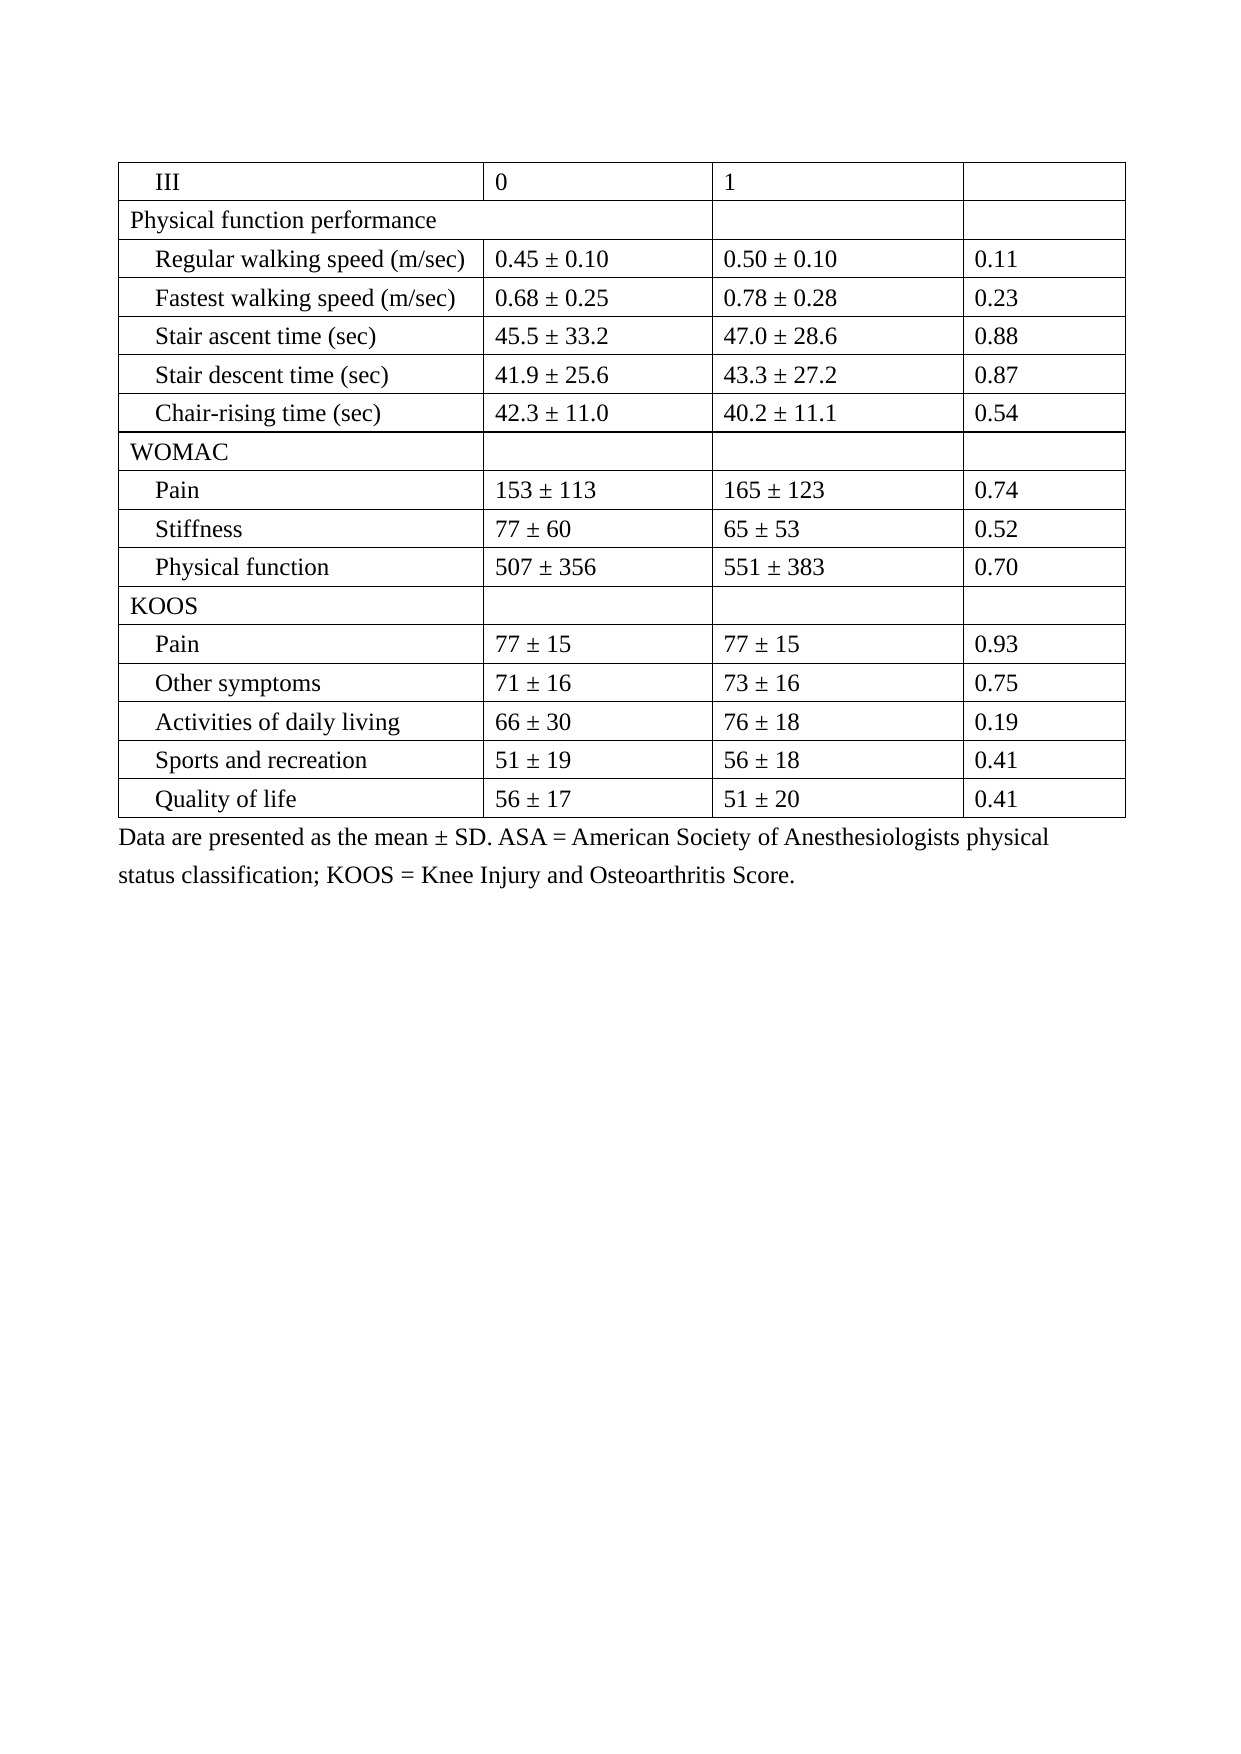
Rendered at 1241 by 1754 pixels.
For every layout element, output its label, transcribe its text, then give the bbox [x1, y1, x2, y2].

table_cell [964, 201, 1125, 239]
table_cell 51 ± 19 [484, 741, 712, 778]
table_cell 1 [713, 163, 963, 200]
table_cell 0.45 ± 0.10 [484, 240, 712, 277]
table_cell 0.41 [964, 779, 1125, 817]
table_cell III [119, 163, 483, 200]
table_cell Activities of daily living [119, 702, 483, 740]
table_cell 40.2 ± 11.1 [713, 394, 963, 431]
table_cell 165 ± 123 [713, 471, 963, 508]
table_cell 153 ± 113 [484, 471, 712, 508]
table_cell Fastest walking speed (m/sec) [119, 278, 483, 316]
table_cell [964, 587, 1125, 624]
table_cell 56 ± 17 [484, 779, 712, 817]
table_cell 0.41 [964, 741, 1125, 778]
table_cell 0.52 [964, 510, 1125, 547]
table_cell 47.0 ± 28.6 [713, 317, 963, 354]
table_cell Quality of life [119, 779, 483, 817]
table_cell Physical function performance [119, 201, 712, 239]
table_cell 0.74 [964, 471, 1125, 508]
table_cell 41.9 ± 25.6 [484, 355, 712, 393]
table_cell Pain [119, 471, 483, 508]
table_cell 45.5 ± 33.2 [484, 317, 712, 354]
table_cell 76 ± 18 [713, 702, 963, 740]
table_cell Chair-rising time (sec) [119, 394, 483, 431]
table_cell 43.3 ± 27.2 [713, 355, 963, 393]
table_cell 77 ± 15 [484, 625, 712, 663]
table_cell 77 ± 15 [713, 625, 963, 663]
table_cell 0.75 [964, 664, 1125, 701]
table_cell WOMAC [119, 433, 483, 470]
table_cell Pain [119, 625, 483, 663]
table_cell 0.19 [964, 702, 1125, 740]
table_cell [713, 587, 963, 624]
table_cell Other symptoms [119, 664, 483, 701]
table_cell [964, 163, 1125, 200]
table_cell 65 ± 53 [713, 510, 963, 547]
table_cell 66 ± 30 [484, 702, 712, 740]
table_cell 0.87 [964, 355, 1125, 393]
table_cell Regular walking speed (m/sec) [119, 240, 483, 277]
table_cell Stair descent time (sec) [119, 355, 483, 393]
table_cell 0.78 ± 0.28 [713, 278, 963, 316]
table_cell [484, 587, 712, 624]
table_cell [713, 433, 963, 470]
table_cell Stair ascent time (sec) [119, 317, 483, 354]
text Data are presented as the mean ± SD. ASA = American Society of Anesthesiologists physical status classification; KOOS = Knee Injury and Osteoarthritis Score. [118, 818, 1053, 893]
table_cell Stiffness [119, 510, 483, 547]
table_cell Sports and recreation [119, 741, 483, 778]
table_cell 0.93 [964, 625, 1125, 663]
table_cell 0.23 [964, 278, 1125, 316]
table_cell Physical function [119, 548, 483, 586]
table_cell [484, 433, 712, 470]
table_cell 0.68 ± 0.25 [484, 278, 712, 316]
table_cell 0.11 [964, 240, 1125, 277]
table_cell 0.70 [964, 548, 1125, 586]
table_cell 507 ± 356 [484, 548, 712, 586]
table_cell [964, 433, 1125, 470]
table_cell 551 ± 383 [713, 548, 963, 586]
table_cell 51 ± 20 [713, 779, 963, 817]
table_cell [713, 201, 963, 239]
table_cell 71 ± 16 [484, 664, 712, 701]
table_cell 0.54 [964, 394, 1125, 431]
table_cell 56 ± 18 [713, 741, 963, 778]
table_cell 73 ± 16 [713, 664, 963, 701]
table_cell KOOS [119, 587, 483, 624]
table_cell 0.50 ± 0.10 [713, 240, 963, 277]
table_cell 42.3 ± 11.0 [484, 394, 712, 431]
table_cell 0.88 [964, 317, 1125, 354]
table_cell 0 [484, 163, 712, 200]
table_cell 77 ± 60 [484, 510, 712, 547]
